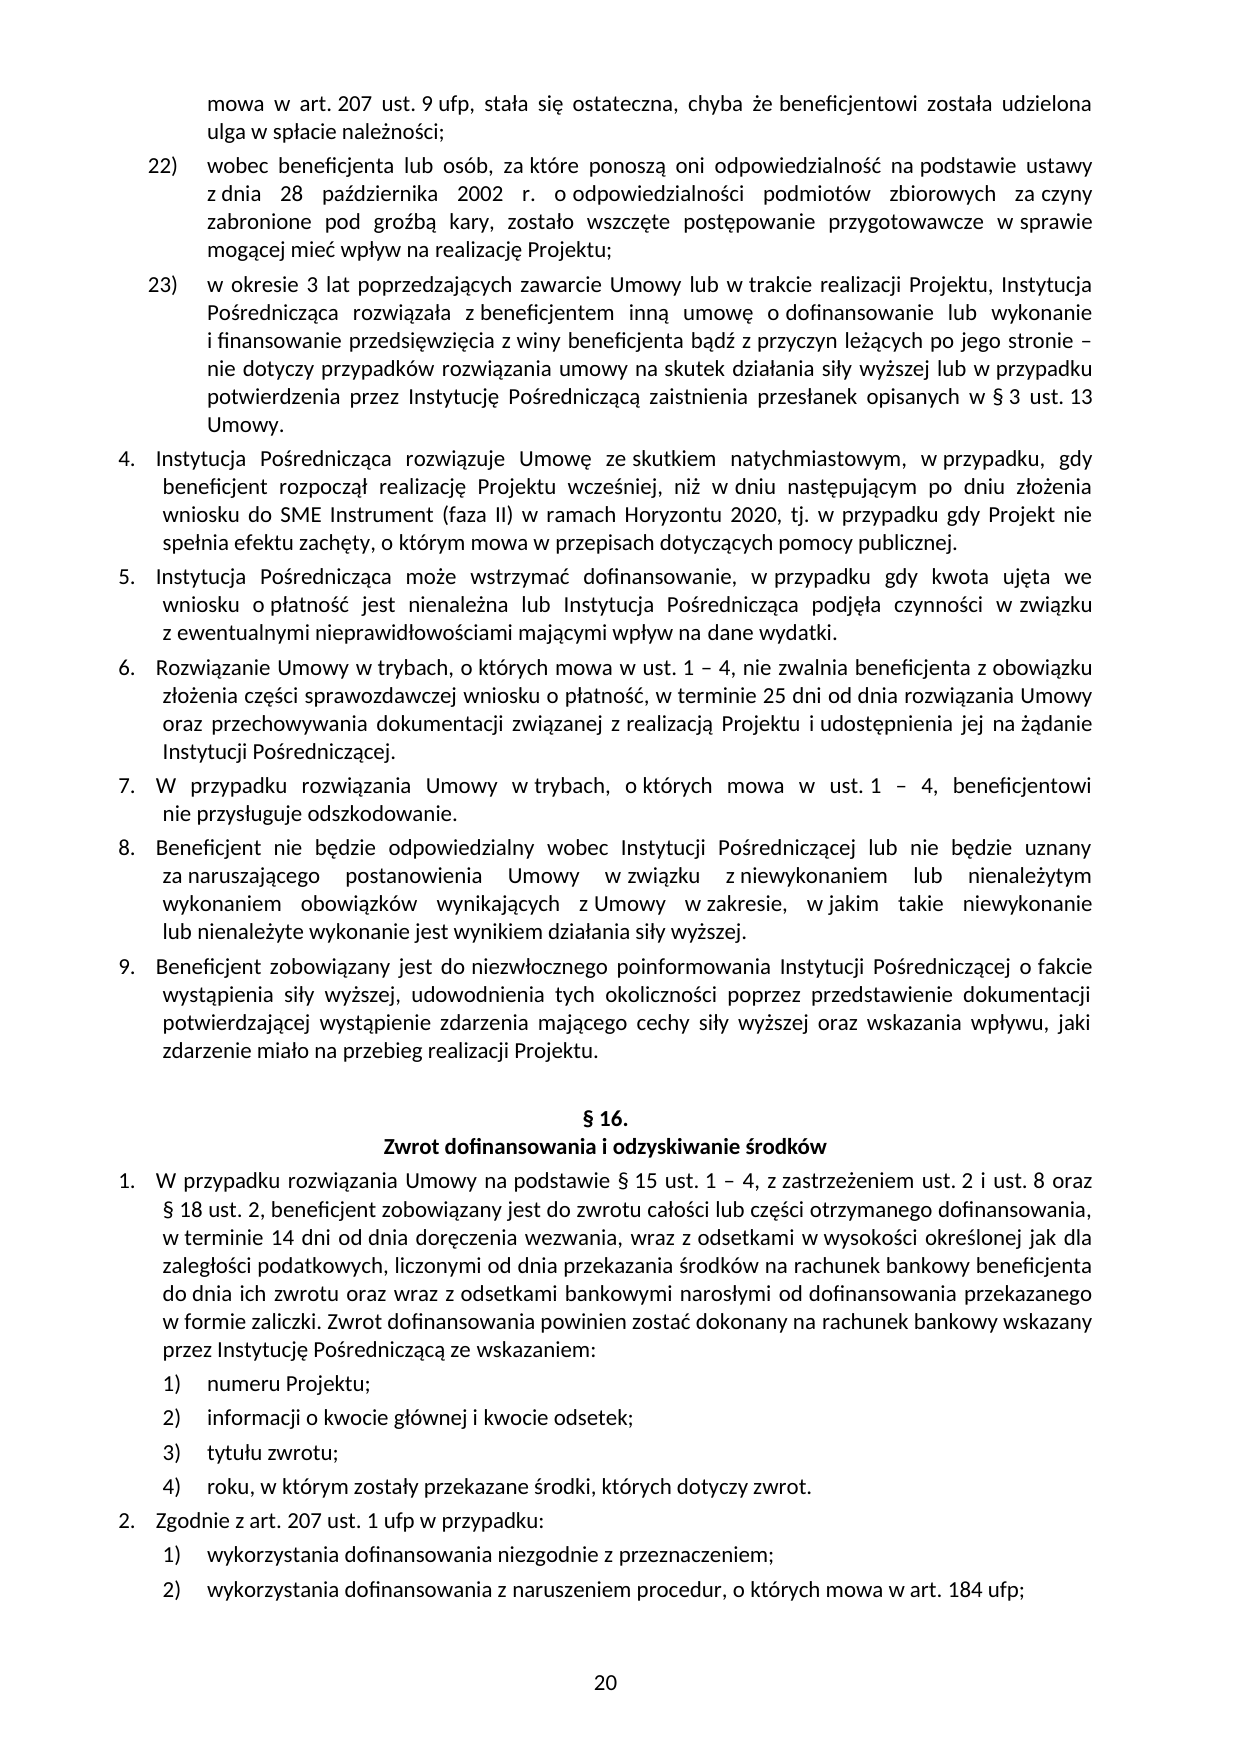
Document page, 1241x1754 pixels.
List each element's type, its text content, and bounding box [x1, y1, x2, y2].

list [148, 89, 1092, 145]
list numeru Projektu; [162, 1369, 1092, 1397]
list Instytucja Pośrednicząca rozwiązuje Umowę ze skutkiem natychmiastowym, w przypadku, gdy beneficjent rozpoczął realizację Projektu wcześniej, niż w dniu następującym po dniu złożenia wniosku do SME Instrument (faza II) w ramach Horyzontu 2020, tj. w przypadku gdy Projekt nie spełnia efektu zachęty, o którym mowa w przepisach dotyczących pomocy publicznej. [118, 444, 1092, 556]
list wykorzystania dofinansowania niezgodnie z przeznaczeniem; [162, 1540, 1092, 1568]
list w okresie 3 lat poprzedzających zawarcie Umowy lub w trakcie realizacji Projektu, Instytucja Pośrednicząca rozwiązała z beneficjentem inną umowę o dofinansowanie lub wykonanie i finansowanie przedsięwzięcia z winy beneficjenta bądź z przyczyn leżących po jego stronie – nie dotyczy przypadków rozwiązania umowy na skutek działania siły wyższej lub w przypadku potwierdzenia przez Instytucję Pośredniczącą zaistnienia przesłanek opisanych w § 3 ust. 13 Umowy. [148, 270, 1092, 438]
list roku, w którym zostały przekazane środki, których dotyczy zwrot. [162, 1472, 1092, 1500]
list Instytucja Pośrednicząca może wstrzymać dofinansowanie, w przypadku gdy kwota ujęta we wniosku o płatność jest nienależna lub Instytucja Pośrednicząca podjęła czynności w związku z ewentualnymi nieprawidłowościami mającymi wpływ na dane wydatki. [118, 562, 1092, 647]
list tytułu zwrotu; [162, 1438, 1092, 1466]
subtitle § 16. Zwrot dofinansowania i odzyskiwanie środków [118, 1104, 1092, 1160]
list Zgodnie z art. 207 ust. 1 ufp w przypadku: [118, 1506, 1092, 1534]
list wykorzystania dofinansowania z naruszeniem procedur, o których mowa w art. 184 ufp; [162, 1575, 1092, 1603]
list Beneficjent zobowiązany jest do niezwłocznego poinformowania Instytucji Pośredniczącej o fakcie wystąpienia siły wyższej, udowodnienia tych okoliczności poprzez przedstawienie dokumentacji potwierdzającej wystąpienie zdarzenia mającego cechy siły wyższej oraz wskazania wpływu, jaki zdarzenie miało na przebieg realizacji Projektu. [118, 952, 1092, 1064]
list informacji o kwocie głównej i kwocie odsetek; [162, 1403, 1092, 1431]
list W przypadku rozwiązania Umowy na podstawie § 15 ust. 1 – 4, z zastrzeżeniem ust. 2 i ust. 8 oraz § 18 ust. 2, beneficjent zobowiązany jest do zwrotu całości lub części otrzymanego dofinansowania, w terminie 14 dni od dnia doręczenia wezwania, wraz z odsetkami w wysokości określonej jak dla zaległości podatkowych, liczonymi od dnia przekazania środków na rachunek bankowy beneficjenta do dnia ich zwrotu oraz wraz z odsetkami bankowymi narosłymi od dofinansowania przekazanego w formie zaliczki. Zwrot dofinansowania powinien zostać dokonany na rachunek bankowy wskazany przez Instytucję Pośredniczącą ze wskazaniem: [118, 1167, 1092, 1363]
list Beneficjent nie będzie odpowiedzialny wobec Instytucji Pośredniczącej lub nie będzie uznany za naruszającego postanowienia Umowy w związku z niewykonaniem lub nienależytym wykonaniem obowiązków wynikających z Umowy w zakresie, w jakim takie niewykonanie lub nienależyte wykonanie jest wynikiem działania siły wyższej. [118, 833, 1092, 946]
list W przypadku rozwiązania Umowy w trybach, o których mowa w ust. 1 – 4, beneficjentowi nie przysługuje odszkodowanie. [118, 771, 1092, 827]
list Rozwiązanie Umowy w trybach, o których mowa w ust. 1 – 4, nie zwalnia beneficjenta z obowiązku złożenia części sprawozdawczej wniosku o płatność, w terminie 25 dni od dnia rozwiązania Umowy oraz przechowywania dokumentacji związanej z realizacją Projektu i udostępnienia jej na żądanie Instytucji Pośredniczącej. [118, 653, 1092, 765]
list wobec beneficjenta lub osób, za które ponoszą oni odpowiedzialność na podstawie ustawy z dnia 28 października 2002 r. o odpowiedzialności podmiotów zbiorowych za czyny zabronione pod groźbą kary, zostało wszczęte postępowanie przygotowawcze w sprawie mogącej mieć wpływ na realizację Projektu; [148, 151, 1092, 263]
